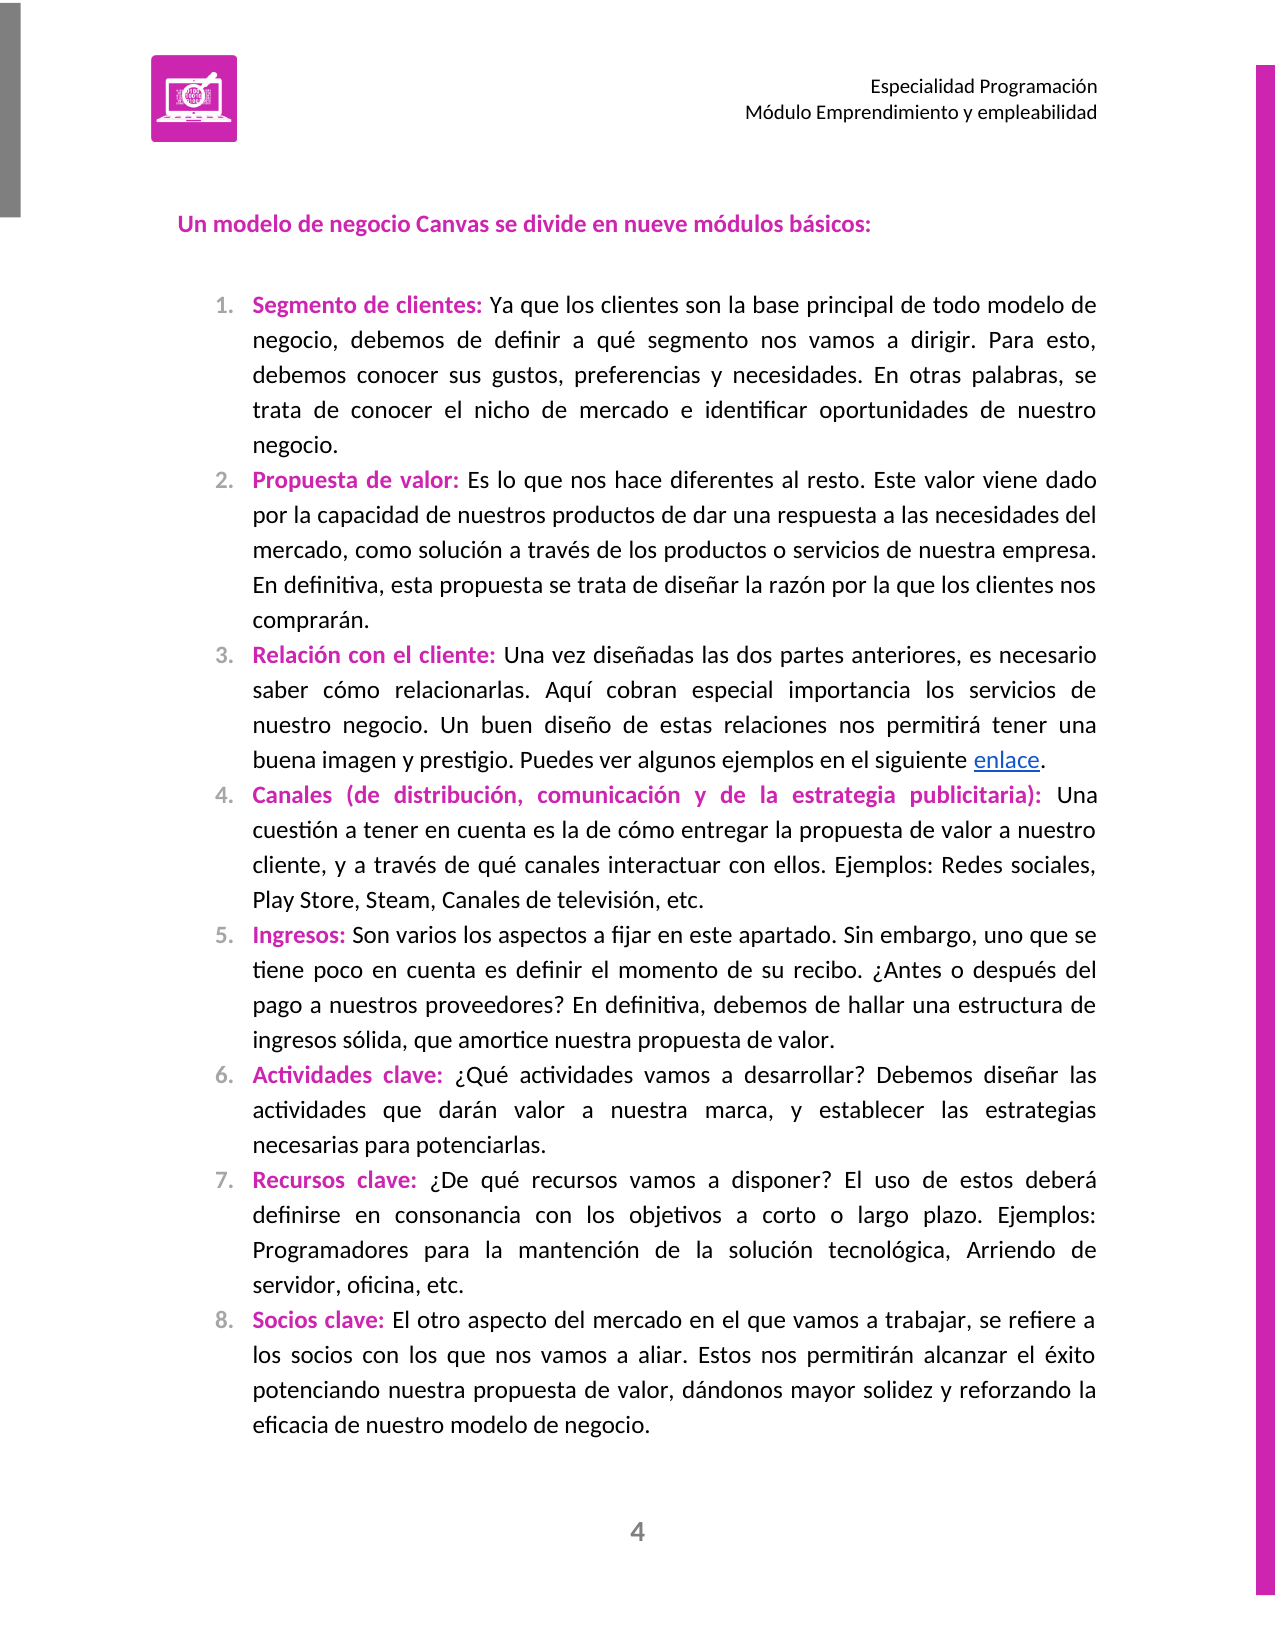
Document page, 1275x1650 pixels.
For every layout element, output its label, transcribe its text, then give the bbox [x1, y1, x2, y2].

list Canales (de distribución, comunicación y de la estrategia publicitaria): Una cuestión a tener en cuenta es la de cómo entregar la propuesta de valor a nuestro cliente, y a través de qué canales interactuar con ellos. Ejemplos: Redes sociales, Play Store, Steam, Canales de televisión, etc. [215, 779, 1098, 915]
list Socios clave: El otro aspecto del mercado en el que vamos a trabajar, se refiere a los socios con los que nos vamos a aliar. Estos nos permitirán alcanzar el éxito potenciando nuestra propuesta de valor, dándonos mayor solidez y reforzando la eficacia de nuestro modelo de negocio. [215, 1304, 1098, 1440]
text Un modelo de negocio Canvas se divide en nueve módulos básicos: [177, 209, 1098, 239]
list Segmento de clientes: Ya que los clientes son la base principal de todo modelo de negocio, debemos de definir a qué segmento nos vamos a dirigir. Para esto, debemos conocer sus gustos, preferencias y necesidades. En otras palabras, se trata de conocer el nicho de mercado e identificar oportunidades de nuestro negocio. [215, 289, 1098, 460]
list Relación con el cliente: Una vez diseñadas las dos partes anteriores, es necesario saber cómo relacionarlas. Aquí cobran especial importancia los servicios de nuestro negocio. Un buen diseño de estas relaciones nos permitirá tener una buena imagen y prestigio. Puedes ver algunos ejemplos en el siguiente enlace. [215, 639, 1098, 775]
list Actividades clave: ¿Qué actividades vamos a desarrollar? Debemos diseñar las actividades que darán valor a nuestra marca, y establecer las estrategias necesarias para potenciarlas. [215, 1059, 1098, 1160]
picture [151, 55, 237, 142]
list Ingresos: Son varios los aspectos a fijar en este apartado. Sin embargo, uno que se tiene poco en cuenta es definir el momento de su recibo. ¿Antes o después del pago a nuestros proveedores? En definitiva, debemos de hallar una estructura de ingresos sólida, que amortice nuestra propuesta de valor. [215, 919, 1098, 1055]
list Propuesta de valor: Es lo que nos hace diferentes al resto. Este valor viene dado por la capacidad de nuestros productos de dar una respuesta a las necesidades del mercado, como solución a través de los productos o servicios de nuestra empresa. En definitiva, esta propuesta se trata de diseñar la razón por la que los clientes nos comprarán. [215, 464, 1098, 635]
list Recursos clave: ¿De qué recursos vamos a disponer? El uso de estos deberá definirse en consonancia con los objetivos a corto o largo plazo. Ejemplos: Programadores para la mantención de la solución tecnológica, Arriendo de servidor, oficina, etc. [215, 1164, 1098, 1300]
